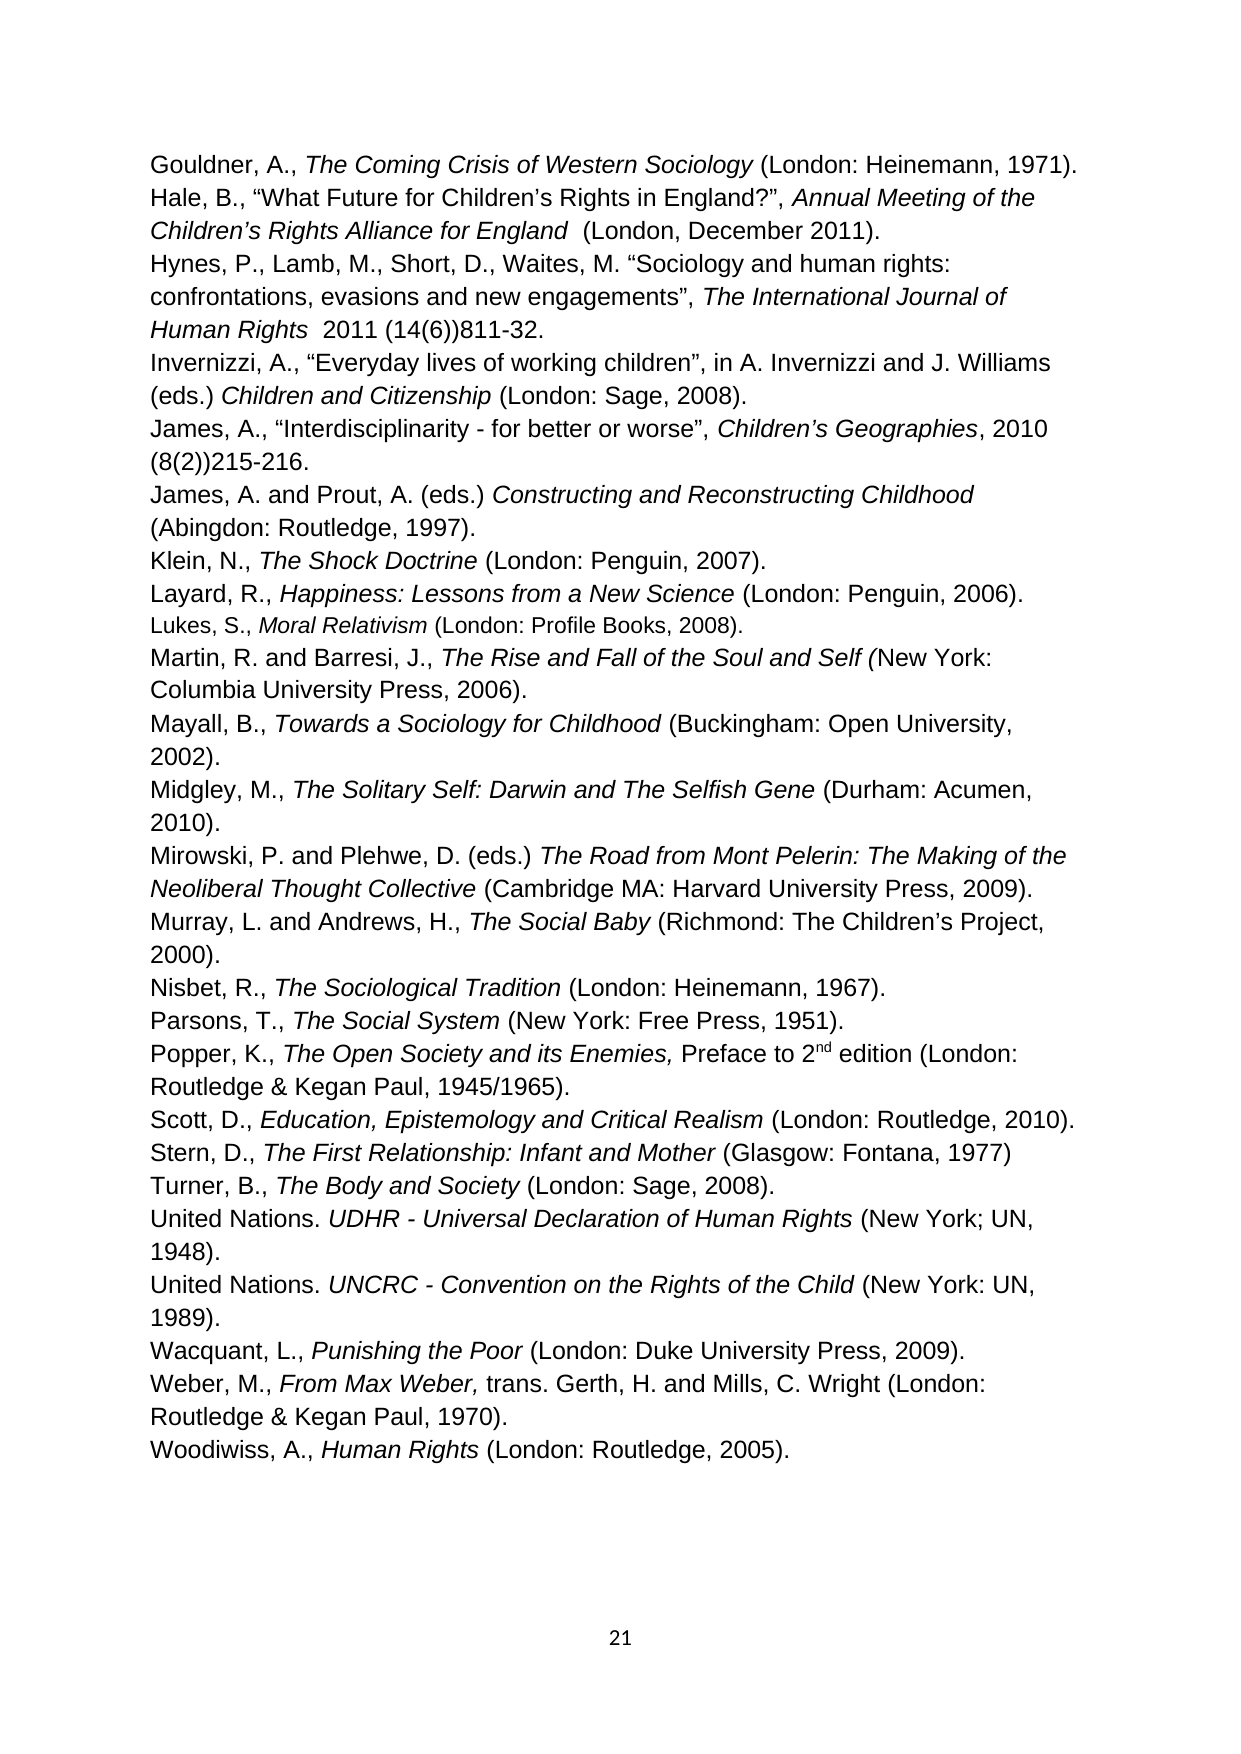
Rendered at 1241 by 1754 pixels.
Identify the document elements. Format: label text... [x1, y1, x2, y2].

text Gouldner, A., The Coming Crisis of Western Sociology (London: Heinemann, 1971). [150, 150, 1090, 179]
text Hale, B., “What Future for Children’s Rights in England?”, Annual Meeting of the Children’s Rights Alliance for England (London, December 2011). [150, 183, 1090, 245]
text Klein, N., The Shock Doctrine (London: Penguin, 2007). [150, 546, 1090, 575]
text Lukes, S., Moral Relativism (London: Profile Books, 2008). [150, 612, 1090, 639]
text Mayall, B., Towards a Sociology for Childhood (Buckingham: Open University, 2002). [150, 708, 1090, 770]
text Invernizzi, A., “Everyday lives of working children”, in A. Invernizzi and J. Williams (eds.) Children and Citizenship (London: Sage, 2008). [150, 348, 1090, 410]
text James, A., “Interdisciplinarity - for better or worse”, Children’s Geographies, 2010 (8(2))215-216. [150, 414, 1090, 476]
text Mirowski, P. and Plehwe, D. (eds.) The Road from Mont Pelerin: The Making of the Neoliberal Thought Collective (Cambridge MA: Harvard University Press, 2009). [150, 841, 1090, 902]
text United Nations. UNCRC - Convention on the Rights of the Child (New York: UN, 1989). [150, 1270, 1090, 1332]
text Turner, B., The Body and Society (London: Sage, 2008). [150, 1171, 1090, 1199]
text James, A. and Prout, A. (eds.) Constructing and Reconstructing Childhood (Abingdon: Routledge, 1997). [150, 480, 1090, 542]
text Layard, R., Happiness: Lessons from a New Science (London: Penguin, 2006). [150, 579, 1090, 608]
text Murray, L. and Andrews, H., The Social Baby (Richmond: The Children’s Project, 2000). [150, 907, 1090, 968]
text Stern, D., The First Relationship: Infant and Mother (Glasgow: Fontana, 1977) [150, 1138, 1090, 1167]
text Nisbet, R., The Sociological Tradition (London: Heinemann, 1967). [150, 973, 1090, 1001]
text Parsons, T., The Social System (New York: Free Press, 1951). [150, 1006, 1090, 1034]
text United Nations. UDHR - Universal Declaration of Human Rights (New York; UN, 1948). [150, 1204, 1090, 1266]
text Weber, M., From Max Weber, trans. Gerth, H. and Mills, C. Wright (London: Routledge & Kegan Paul, 1970). [150, 1369, 1090, 1431]
text Midgley, M., The Solitary Self: Darwin and The Selfish Gene (Durham: Acumen, 2010). [150, 774, 1090, 836]
text Martin, R. and Barresi, J., The Rise and Fall of the Soul and Self (New York: Columbia University Press, 2006). [150, 642, 1090, 704]
text Popper, K., The Open Society and its Enemies, Preface to 2nd edition (London: Routledge & Kegan Paul, 1945/1965). [150, 1039, 1090, 1101]
text Hynes, P., Lamb, M., Short, D., Waites, M. “Sociology and human rights: confrontations, evasions and new engagements”, The International Journal of Human Rights 2011 (14(6))811-32. [150, 249, 1090, 344]
text Scott, D., Education, Epistemology and Critical Realism (London: Routledge, 2010). [150, 1105, 1090, 1133]
text Woodiwiss, A., Human Rights (London: Routledge, 2005). [150, 1435, 1090, 1464]
text Wacquant, L., Punishing the Poor (London: Duke University Press, 2009). [150, 1336, 1090, 1365]
